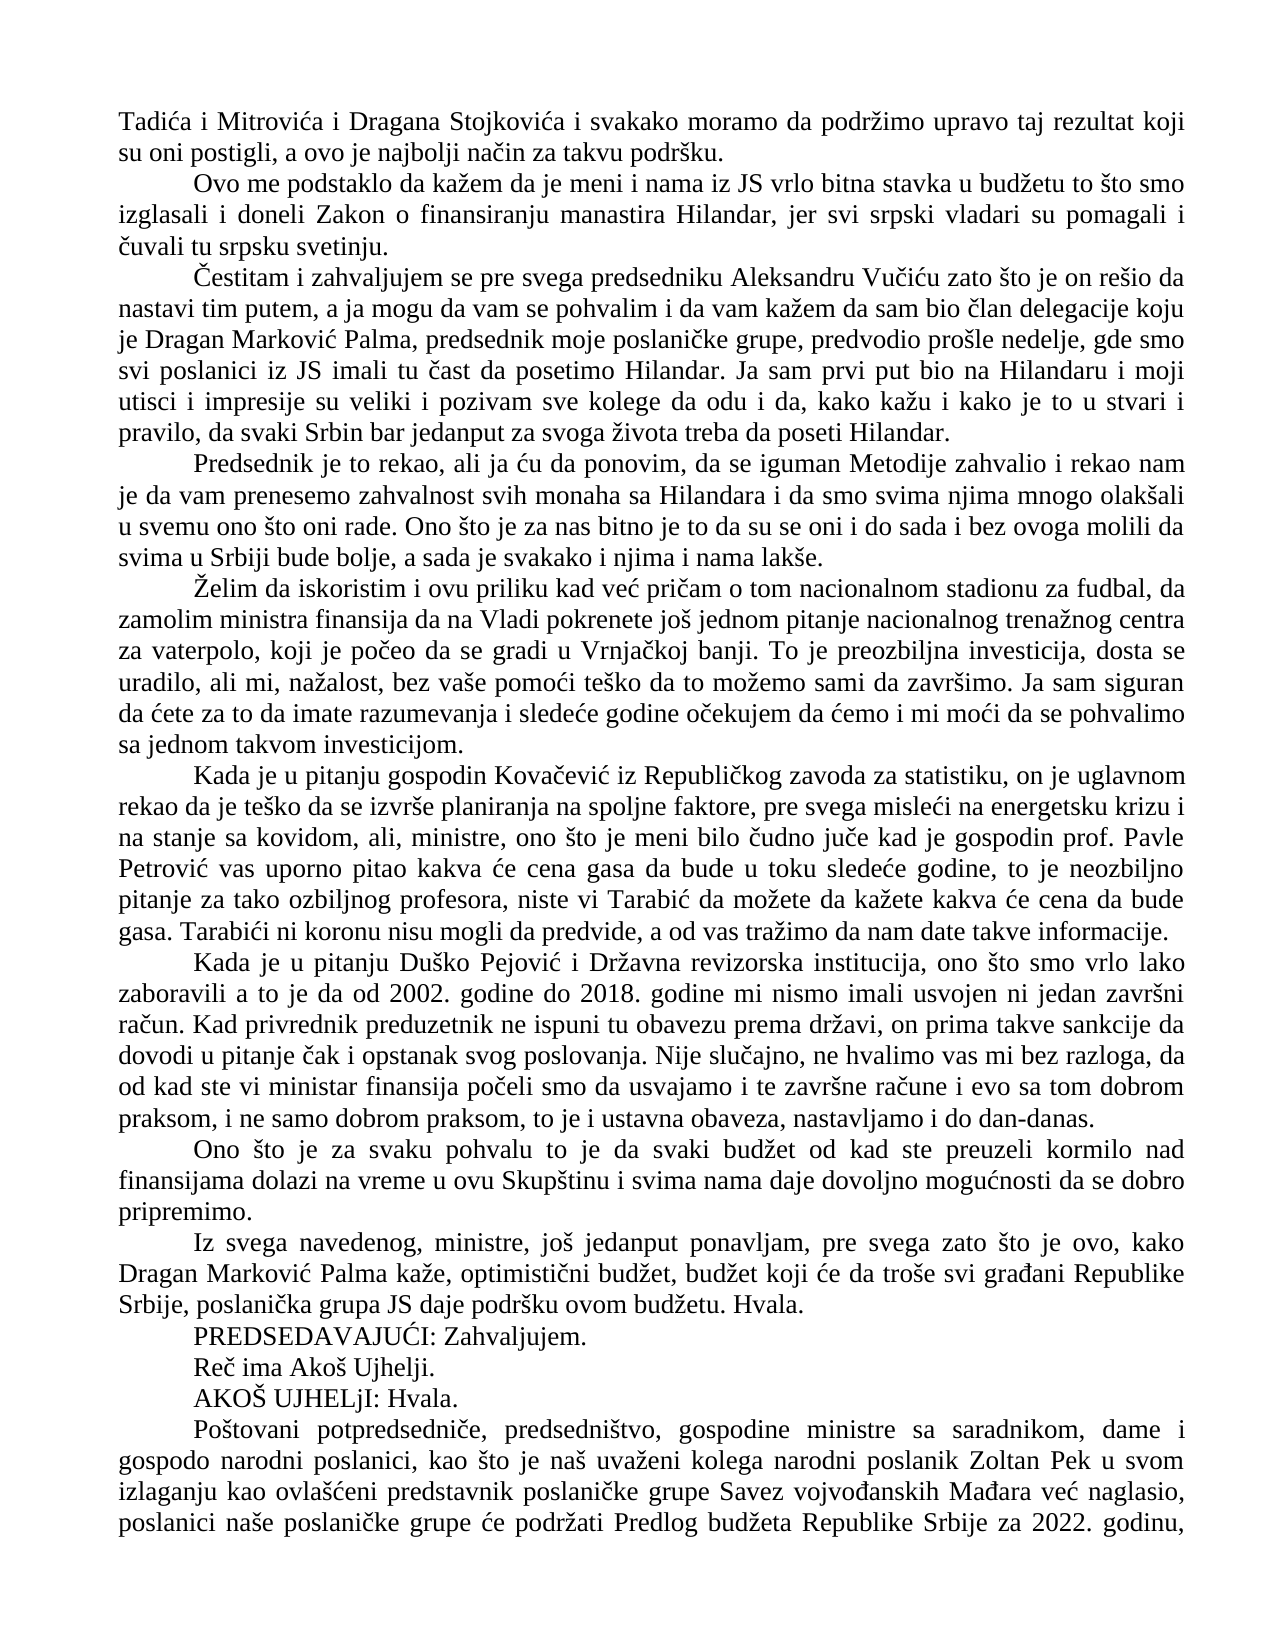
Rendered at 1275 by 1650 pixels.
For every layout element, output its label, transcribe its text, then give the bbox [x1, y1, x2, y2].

text Želim da iskoristim i ovu priliku kad već pričam o tom nacionalnom stadionu za fudbal, da zamolim ministra finansija da na Vladi pokrenete još jednom pitanje nacionalnog trenažnog centra za vaterpolo, koji je počeo da se gradi u Vrnjačkoj banji. To je preozbiljna investicija, dosta se uradilo, ali mi, nažalost, bez vaše pomoći teško da to možemo sami da završimo. Ja sam siguran da ćete za to da imate razumevanja i sledeće godine očekujem da ćemo i mi moći da se pohvalimo sa jednom takvom investicijom. [118, 572, 1186, 759]
text Ovo me podstaklo da kažem da je meni i nama iz JS vrlo bitna stavka u budžetu to što smo izglasali i doneli Zakon o finansiranju manastira Hilandar, jer svi srpski vladari su pomagali i čuvali tu srpsku svetinju. [118, 167, 1186, 261]
text Ono što je za svaku pohvalu to je da svaki budžet od kad ste preuzeli kormilo nad finansijama dolazi na vreme u ovu Skupštinu i svima nama daje dovoljno mogućnosti da se dobro pripremimo. [118, 1133, 1186, 1226]
text Kada je u pitanju gospodin Kovačević iz Republičkog zavoda za statistiku, on je uglavnom rekao da je teško da se izvrše planiranja na spoljne faktore, pre svega misleći na energetsku krizu i na stanje sa kovidom, ali, ministre, ono što je meni bilo čudno juče kad je gospodin prof. Pavle Petrović vas uporno pitao kakva će cena gasa da bude u toku sledeće godine, to je neozbiljno pitanje za tako ozbiljnog profesora, niste vi Tarabić da možete da kažete kakva će cena da bude gasa. Tarabići ni koronu nisu mogli da predvide, a od vas tražimo da nam date takve informacije. [118, 759, 1186, 946]
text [118, 105, 1186, 167]
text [118, 1413, 1186, 1538]
text Kada je u pitanju Duško Pejović i Državna revizorska institucija, ono što smo vrlo lako zaboravili a to je da od 2002. godine do 2018. godine mi nismo imali usvojen ni jedan završni račun. Kad privrednik preduzetnik ne ispuni tu obavezu prema državi, on prima takve sankcije da dovodi u pitanje čak i opstanak svog poslovanja. Nije slučajno, ne hvalimo vas mi bez razloga, da od kad ste vi ministar finansija počeli smo da usvajamo i te završne račune i evo sa tom dobrom praksom, i ne samo dobrom praksom, to je i ustavna obaveza, nastavljamo i do dan-danas. [118, 946, 1186, 1133]
text Predsednik je to rekao, ali ja ću da ponovim, da se iguman Metodije zahvalio i rekao nam je da vam prenesemo zahvalnost svih monaha sa Hilandara i da smo svima njima mnogo olakšali u svemu ono što oni rade. Ono što je za nas bitno je to da su se oni i do sada i bez ovoga molili da svima u Srbiji bude bolje, a sada je svakako i njima i nama lakše. [118, 448, 1186, 572]
text AKOŠ UJHELjI: Hvala. [118, 1382, 1186, 1413]
text Reč ima Akoš Ujhelji. [118, 1351, 1186, 1382]
text Iz svega navedenog, ministre, još jedanput ponavljam, pre svega zato što je ovo, kako Dragan Marković Palma kaže, optimistični budžet, budžet koji će da troše svi građani Republike Srbije, poslanička grupa JS daje podršku ovom budžetu. Hvala. [118, 1226, 1186, 1320]
text Čestitam i zahvaljujem se pre svega predsedniku Aleksandru Vučiću zato što je on rešio da nastavi tim putem, a ja mogu da vam se pohvalim i da vam kažem da sam bio član delegacije koju je Dragan Marković Palma, predsednik moje poslaničke grupe, predvodio prošle nedelje, gde smo svi poslanici iz JS imali tu čast da posetimo Hilandar. Ja sam prvi put bio na Hilandaru i moji utisci i impresije su veliki i pozivam sve kolege da odu i da, kako kažu i kako je to u stvari i pravilo, da svaki Srbin bar jedanput za svoga života treba da poseti Hilandar. [118, 261, 1186, 448]
text PREDSEDAVAJUĆI: Zahvaljujem. [118, 1320, 1186, 1351]
